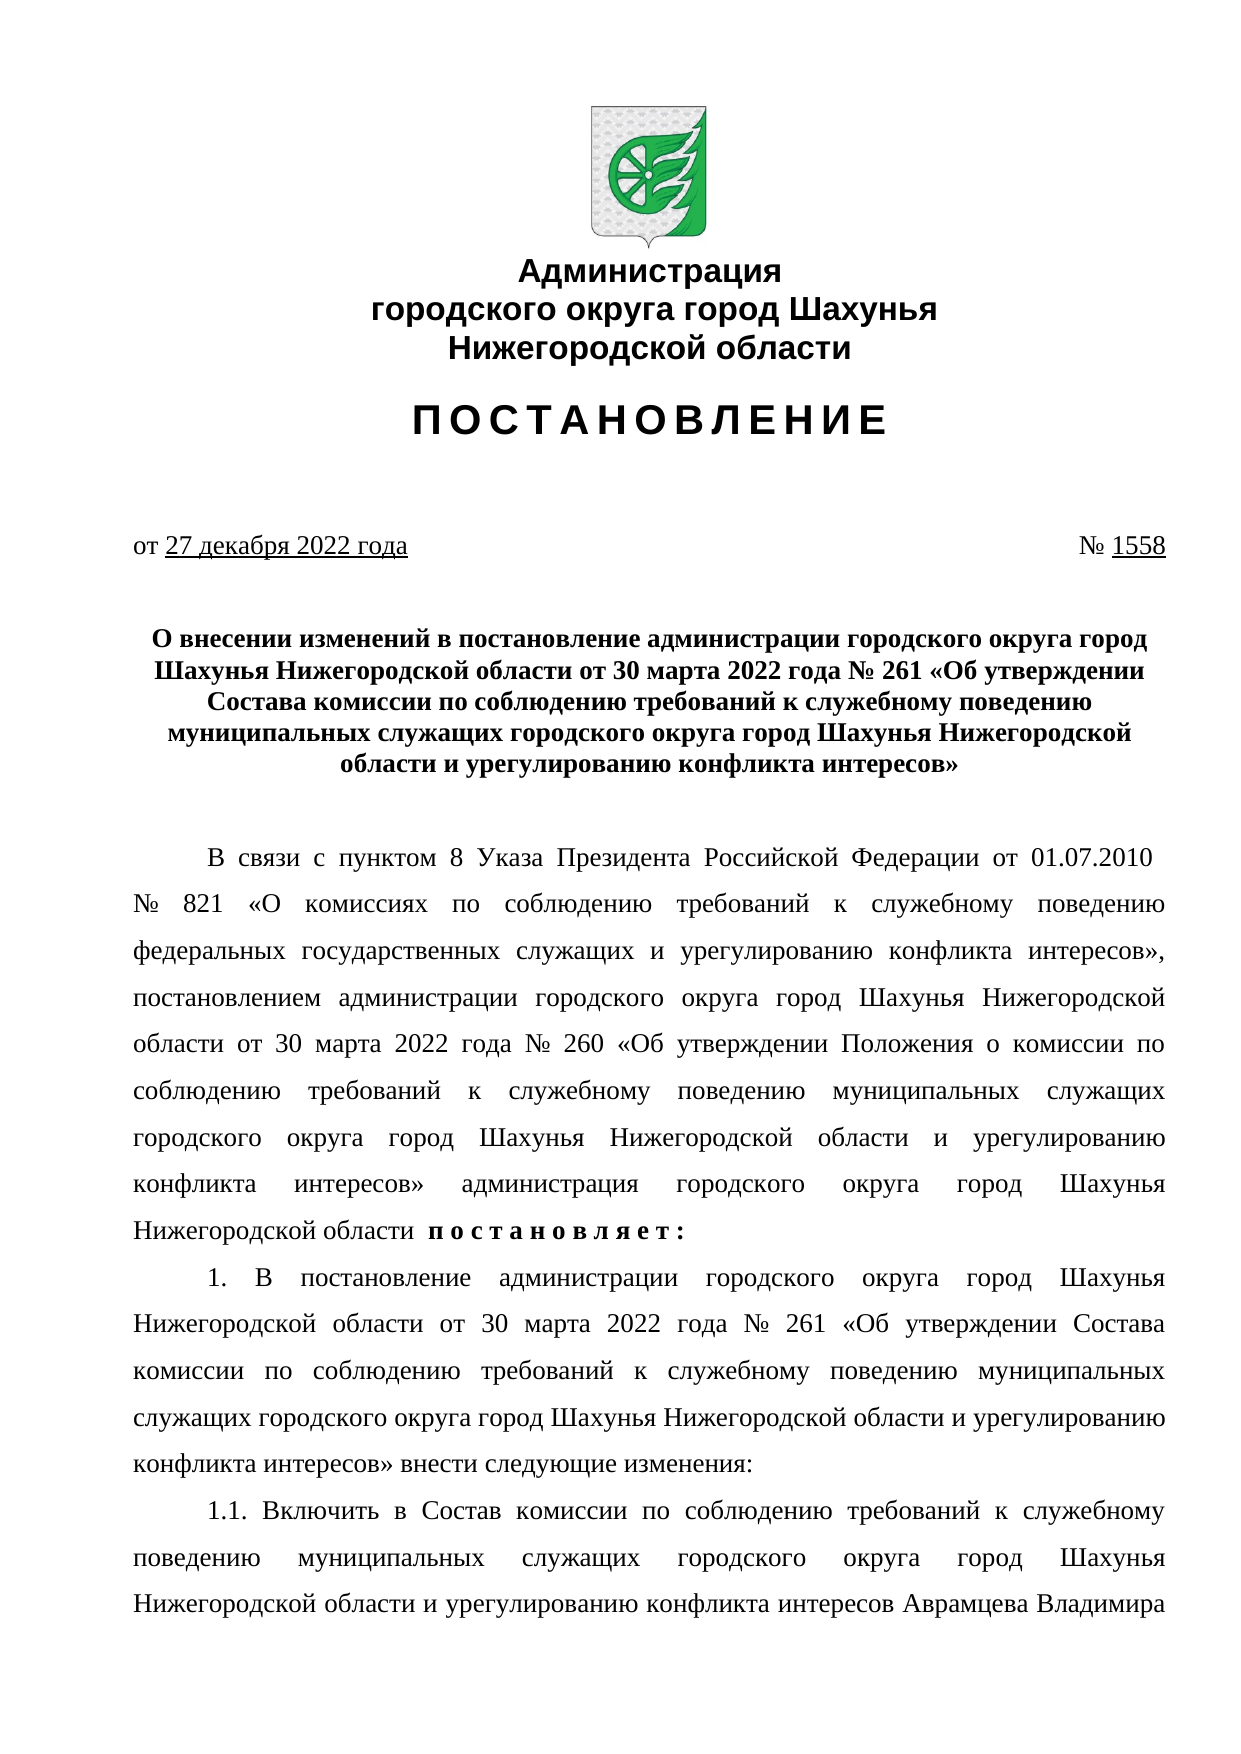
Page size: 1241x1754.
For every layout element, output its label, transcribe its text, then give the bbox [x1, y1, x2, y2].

title 1. В постановление администрации городского округа город Шахунья Нижегородской области от 30 марта 2022 года № 261 «Об утверждении Состава комиссии по соблюдению требований к служебному поведению муниципальных служащих городского округа город Шахунья Нижегородской области и урегулированию конфликта интересов» внести следующие изменения: [133, 1261, 1167, 1478]
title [133, 1494, 1167, 1618]
title О внесении изменений в постановление администрации городского округа город Шахунья Нижегородской области от 30 марта 2022 года № 261 «Об утверждении Состава комиссии по соблюдению требований к служебному поведению муниципальных служащих городского округа город Шахунья Нижегородской области и урегулированию конфликта интересов» [133, 623, 1167, 778]
table_header Администрация городского округа город Шахунья Нижегородской области П О С Т А Н О В Л Е Н И Е [126, 104, 1174, 443]
picture [586, 103, 714, 251]
text от 27 декабря 2022 года № 1558 [133, 529, 1167, 560]
text В связи с пунктом 8 Указа Президента Российской Федерации от 01.07.2010 № 821 «О комиссиях по соблюдению требований к служебному поведению федеральных государственных служащих и урегулированию конфликта интересов», постановлением администрации городского округа город Шахунья Нижегородской области от 30 марта 2022 года № 260 «Об утверждении Положения о комиссии по соблюдению требований к служебному поведению муниципальных служащих городского округа город Шахунья Нижегородской области и урегулированию конфликта интересов» администрация городского округа город Шахунья Нижегородской области п о с т а н о в л я е т : [133, 841, 1167, 1245]
